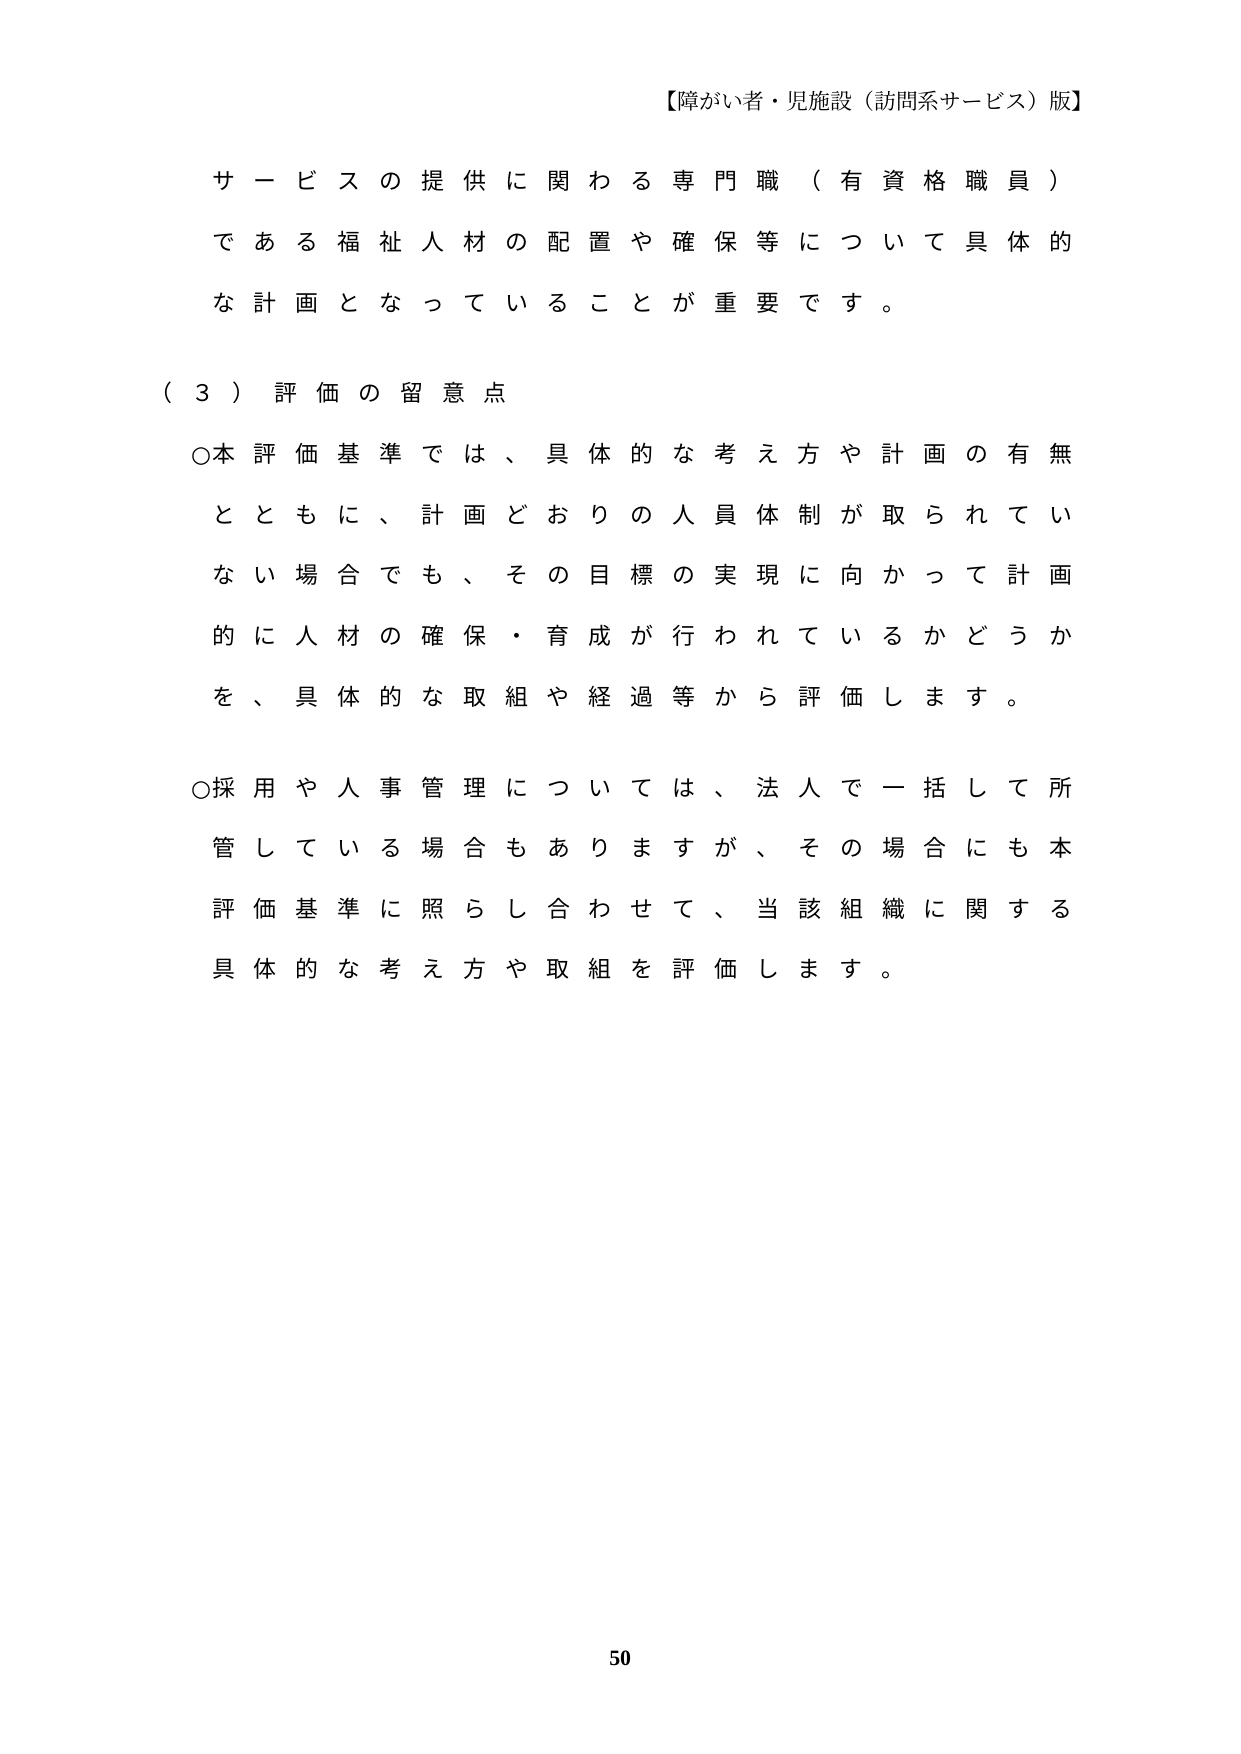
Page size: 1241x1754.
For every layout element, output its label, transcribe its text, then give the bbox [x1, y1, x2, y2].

text ○採用や人事管理については、法人で一括して所管している場合もありますが、その場合にも本評価基準に照らし合わせて、当該組織に関する具体的な考え方や取組を評価します。 [170, 756, 1091, 998]
text ○本評価基準では、具体的な考え方や計画の有無とともに、計画どおりの人員体制が取られていない場合でも、その目標の実現に向かって計画的に人材の確保・育成が行われているかどうかを、具体的な取組や経過等から評価します。 [170, 422, 1091, 725]
text （３）評価の留意点 [149, 362, 1091, 422]
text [170, 149, 1091, 331]
